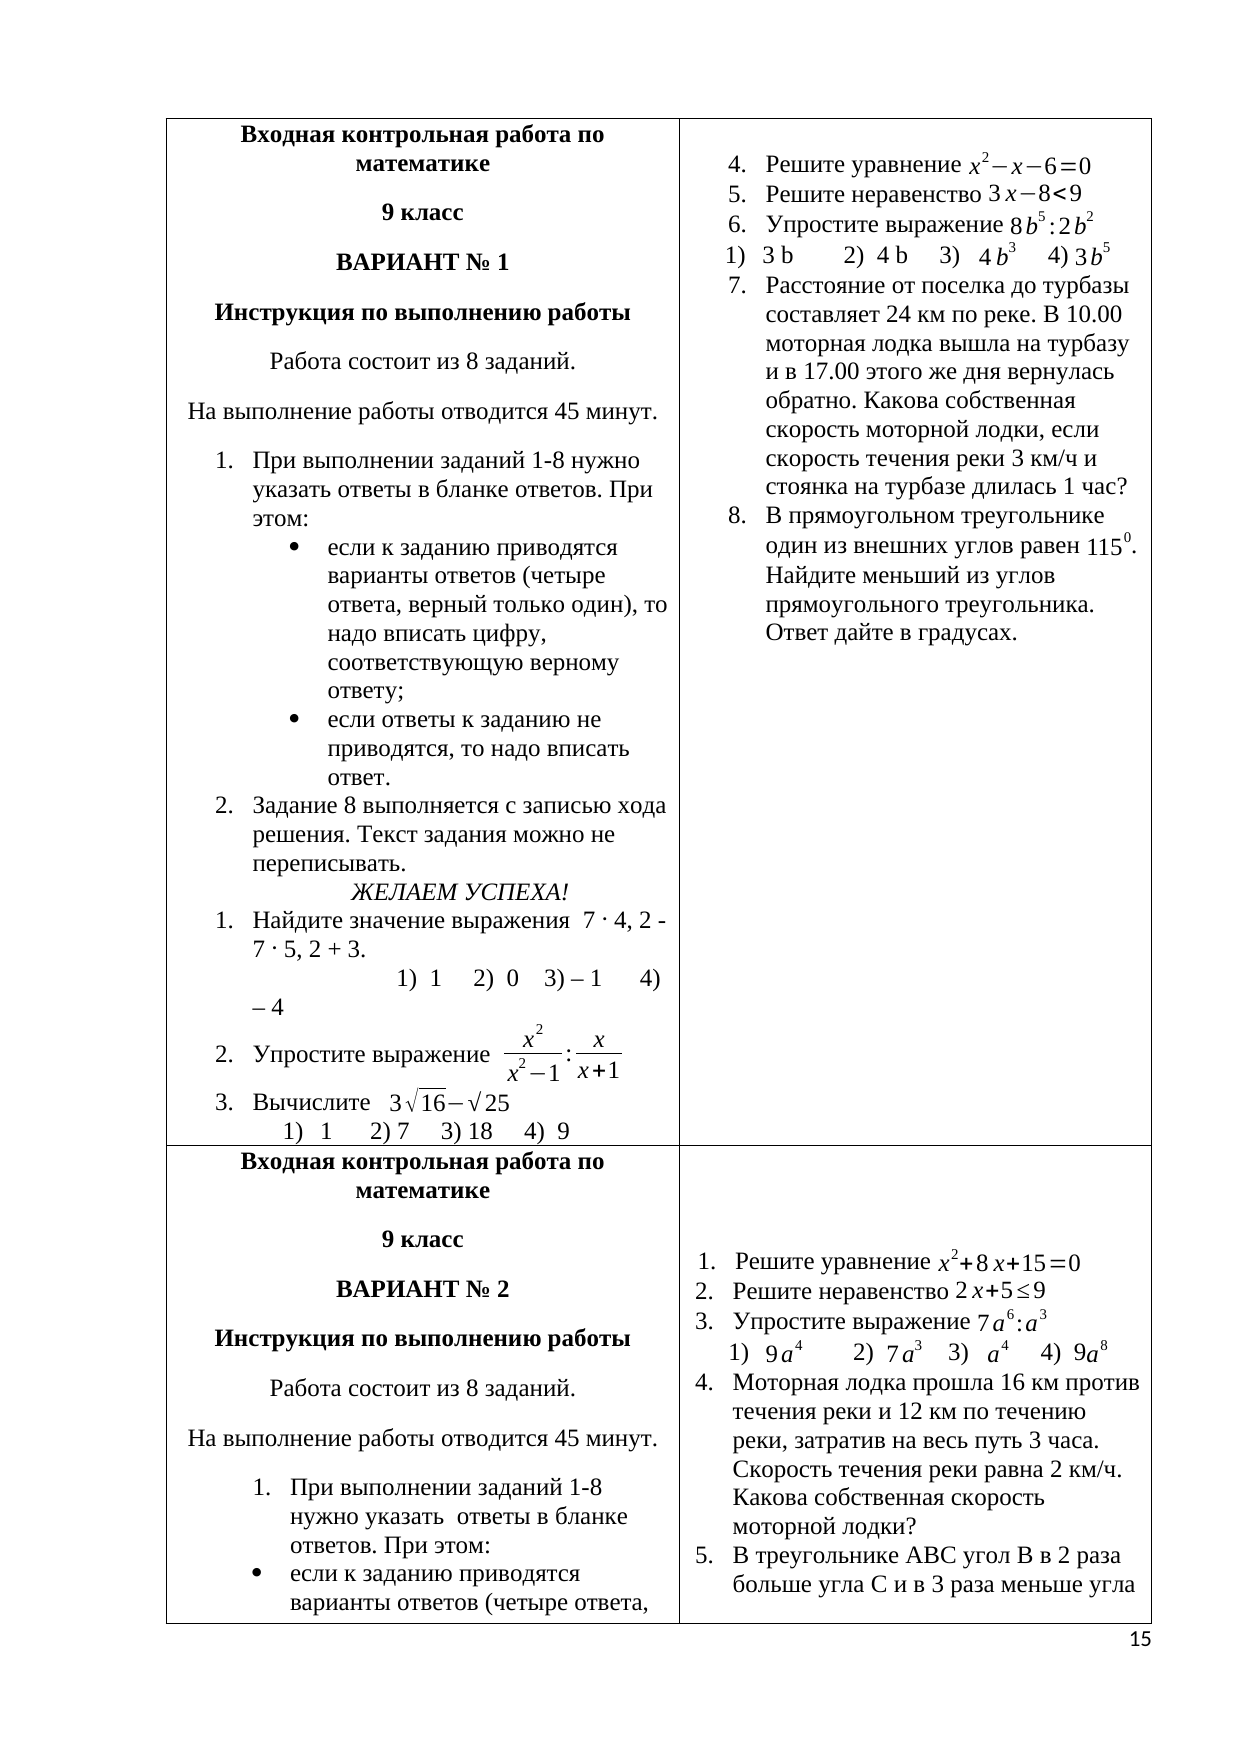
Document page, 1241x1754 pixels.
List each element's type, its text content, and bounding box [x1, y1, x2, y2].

table_header Входная контрольная работа по математике 9 класс ВАРИАНТ № 1 Инструкция по выполнению работы Работа состоит из 8 заданий. На выполнение работы отводится 45 минут. При выполнении заданий 1-8 нужно указать ответы в бланке ответов. При этом: если к заданию приводятся варианты ответов (четыре ответа, верный только один), то надо вписать цифру, соответствующую верному ответу; если ответы к заданию не приводятся, то надо вписать ответ. Задание 8 выполняется с записью хода решения. Текст задания можно не переписывать. ЖЕЛАЕМ УСПЕХА! Найдите значение выражения 7 4, 2 - 7 5, 2 + 3. 1) 1 2) 0 3) – 1 4) – 4 Упростите выражение Вычислите 1 2) 7 3) 18 4) 9 [167, 119, 679, 1145]
table_header Решите уравнение Решите неравенство Упростите выражение 3 b 2) 4 b 3) 4) Расстояние от поселка до турбазы составляет 24 км по реке. В 10.00 моторная лодка вышла на турбазу и в 17.00 этого же дня вернулась обратно. Какова собственная скорость моторной лодки, если скорость течения реки 3 км/ч и стоянка на турбазе длилась 1 час? В прямоугольном треугольнике один из внешних углов равен . Найдите меньший из углов прямоугольного треугольника. Ответ дайте в градусах. [680, 119, 1151, 1145]
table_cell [167, 1146, 679, 1623]
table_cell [680, 1146, 1151, 1623]
